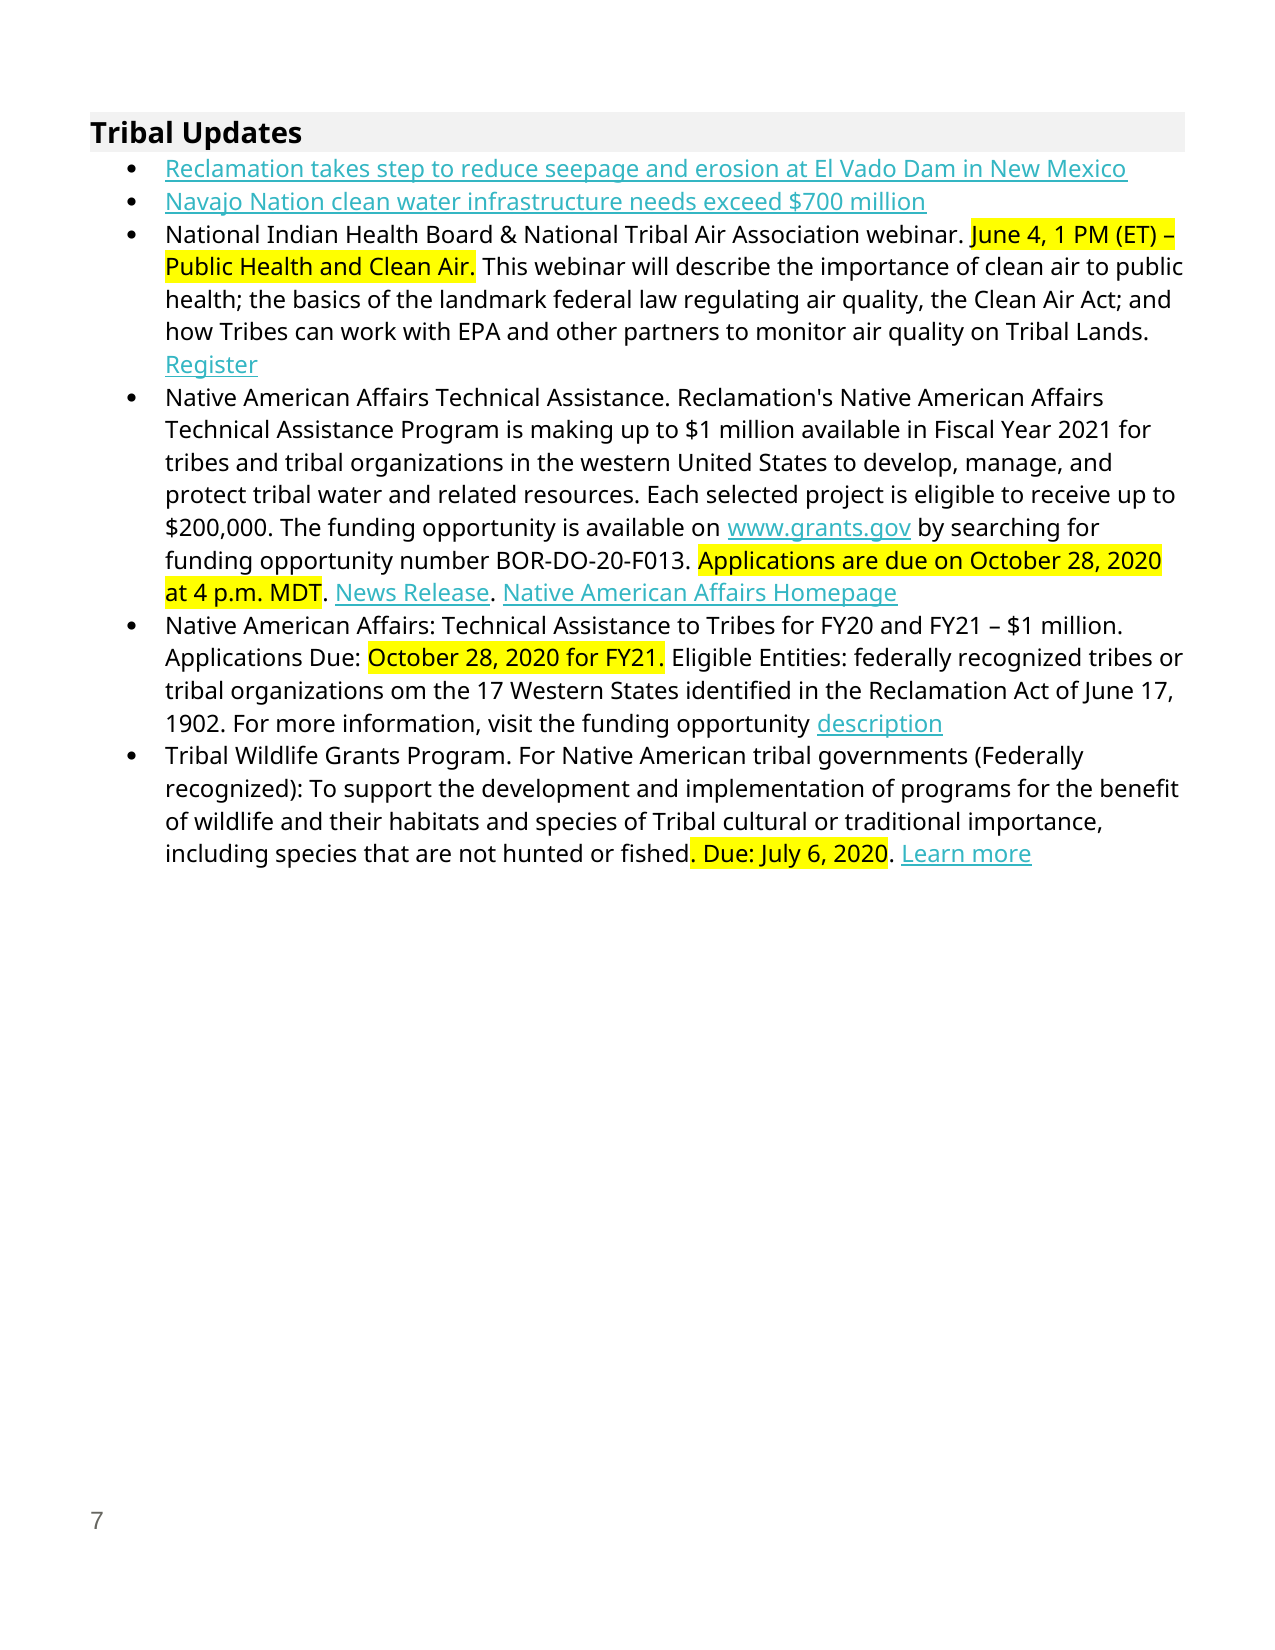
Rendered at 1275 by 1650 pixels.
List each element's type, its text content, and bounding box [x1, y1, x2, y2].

list Navajo Nation clean water infrastructure needs exceed $700 million [127, 185, 1185, 217]
list Tribal Wildlife Grants Program. For Native American tribal governments (Federally recognized): To support the development and implementation of programs for the benefit of wildlife and their habitats and species of Tribal cultural or traditional importance, including species that are not hunted or fished. Due: July 6, 2020. Learn more [127, 739, 1185, 869]
list Native American Affairs Technical Assistance. Reclamation's Native American Affairs Technical Assistance Program is making up to $1 million available in Fiscal Year 2021 for tribes and tribal organizations in the western United States to develop, manage, and protect tribal water and related resources. Each selected project is eligible to receive up to $200,000. The funding opportunity is available on www.grants.gov by searching for funding opportunity number BOR-DO-20-F013. Applications are due on October 28, 2020 at 4 p.m. MDT. News Release. Native American Affairs Homepage [127, 380, 1185, 609]
list National Indian Health Board & National Tribal Air Association webinar. June 4, 1 PM (ET) – Public Health and Clean Air. This webinar will describe the importance of clean air to public health; the basics of the landmark federal law regulating air quality, the Clean Air Act; and how Tribes can work with EPA and other partners to monitor air quality on Tribal Lands. Register [127, 217, 1185, 380]
list Reclamation takes step to reduce seepage and erosion at El Vado Dam in New Mexico [127, 152, 1185, 185]
subtitle Tribal Updates [90, 112, 1185, 152]
list Native American Affairs: Technical Assistance to Tribes for FY20 and FY21 – $1 million. Applications Due: October 28, 2020 for FY21. Eligible Entities: federally recognized tribes or tribal organizations om the 17 Western States identified in the Reclamation Act of June 17, 1902. For more information, visit the funding opportunity description [127, 609, 1185, 739]
